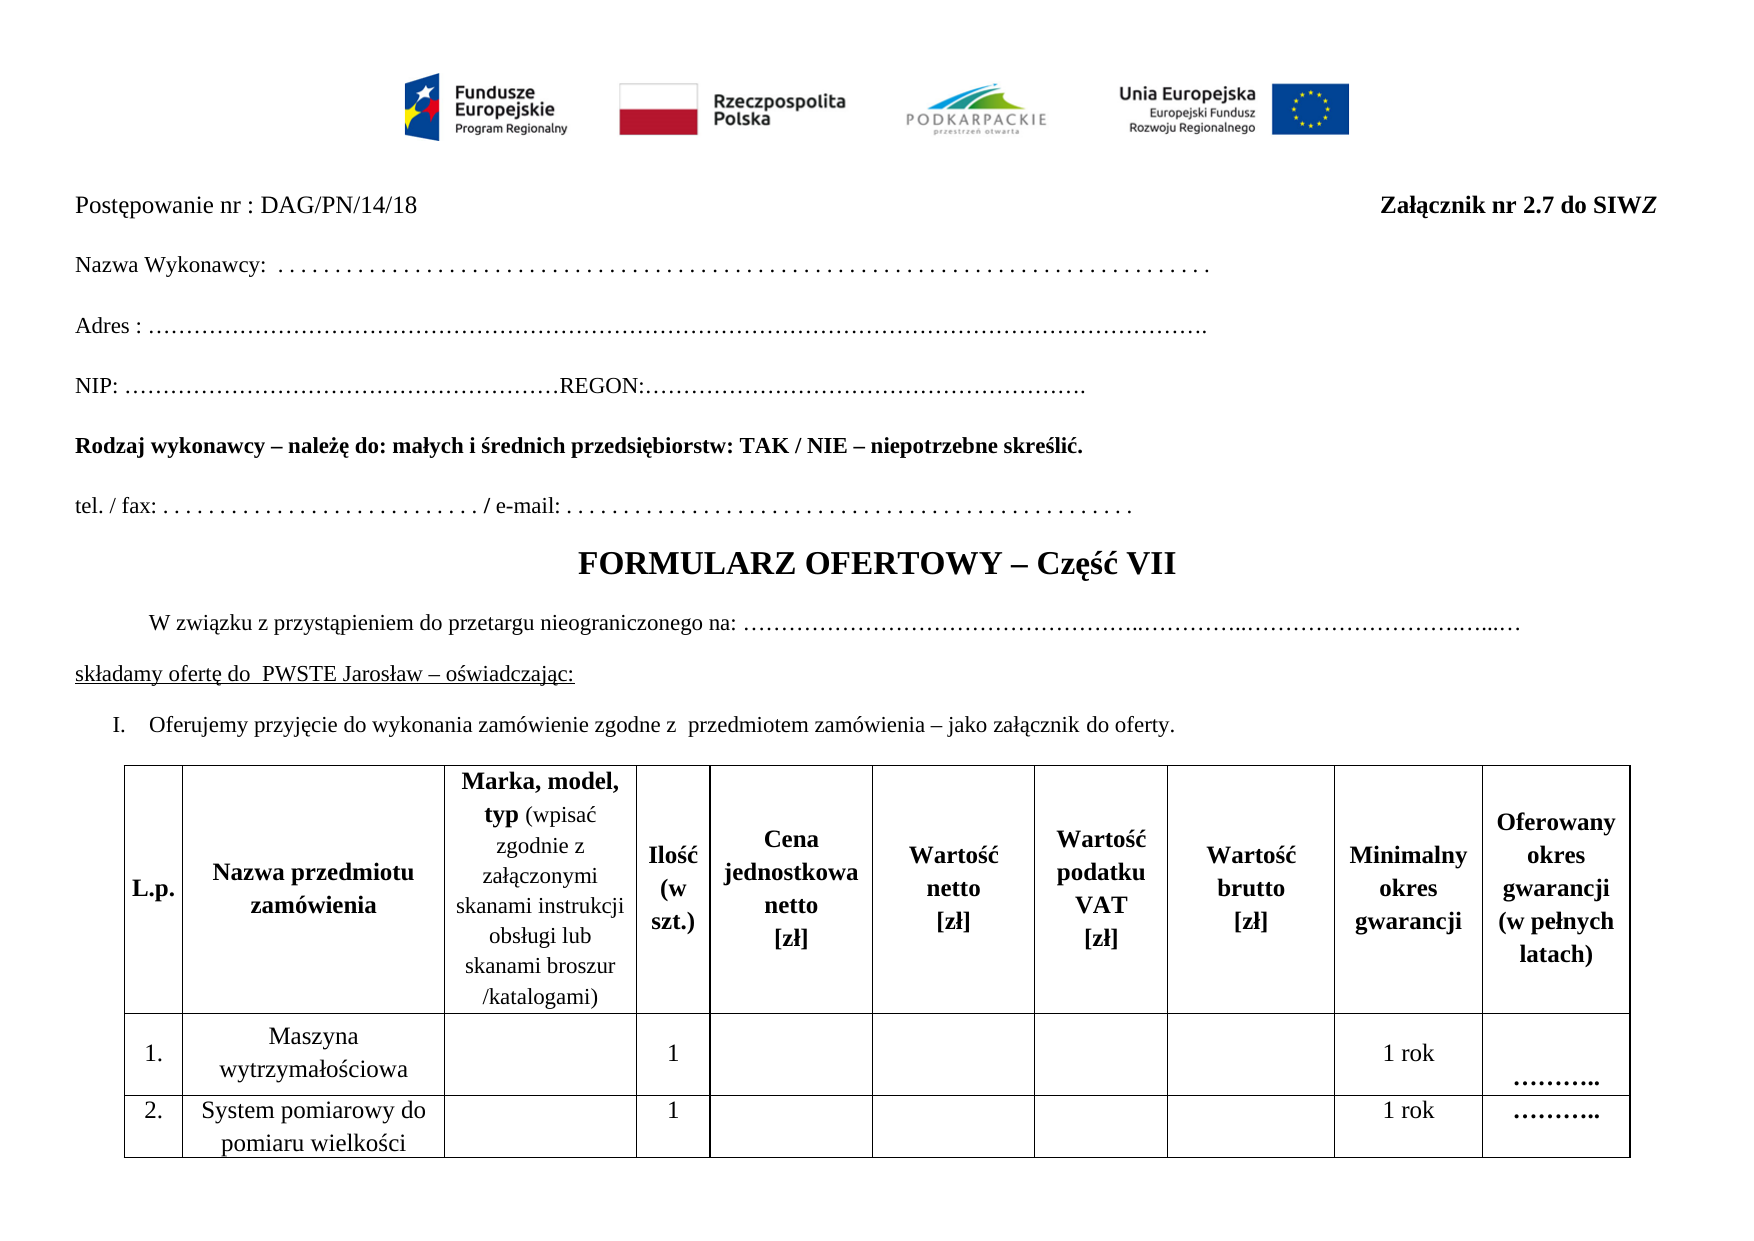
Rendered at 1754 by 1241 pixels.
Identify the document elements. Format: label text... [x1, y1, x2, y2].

table_header Oferowany okres gwarancji (w pełnych latach) [1483, 766, 1629, 1013]
text FORMULARZ OFERTOWY – Część VII [75, 544, 1679, 582]
table_cell System pomiarowy do pomiaru wielkości nieelektrycznych umożliwiający podłączenie m.in. czujników tensometrycznych [183, 1096, 444, 1157]
table_cell [873, 1096, 1034, 1157]
table_header Wartość podatku VAT [zł] [1035, 766, 1167, 1013]
table_cell [1168, 1096, 1334, 1157]
table_cell ……….. [1483, 1014, 1629, 1094]
table_header Nazwa przedmiotu zamówienia [183, 766, 444, 1013]
table_cell [1035, 1096, 1167, 1157]
text Adres : …………………………………………………………………………………………………………………………. [75, 312, 1679, 338]
table_cell 2. [125, 1096, 182, 1157]
table_header Cena jednostkowa netto [zł] [711, 766, 872, 1013]
text Postępowanie nr : DAG/PN/14/18 Załącznik nr 2.7 do SIWZ [75, 190, 1679, 219]
list Oferujemy przyjęcie do wykonania zamówienie zgodne z przedmiotem zamówienia – jako załącznik do oferty. [112, 711, 1679, 737]
table_cell 1 rok [1335, 1014, 1482, 1094]
table_cell 1 [637, 1096, 709, 1157]
table_cell [711, 1096, 872, 1157]
table_cell [445, 1096, 636, 1157]
table_header Marka, model, typ (wpisać zgodnie z załączonymi skanami instrukcji obsługi lub skanami broszur /katalogami) [445, 766, 636, 1013]
text składamy ofertę do PWSTE Jarosław – oświadczając: [75, 659, 1679, 686]
text W związku z przystąpieniem do przetargu nieograniczonego na: ……………………………………………..…………..……………………….…...… [75, 608, 1679, 635]
table_cell Maszyna wytrzymałościowa [183, 1014, 444, 1094]
table_header Minimalny okres gwarancji [1335, 766, 1482, 1013]
table_cell [711, 1014, 872, 1094]
table_header Wartość brutto [zł] [1168, 766, 1334, 1013]
text Rodzaj wykonawcy – należę do: małych i średnich przedsiębiorstw: TAK / NIE – niepotrzebne skreślić. [75, 432, 1679, 459]
text Nazwa Wykonawcy: . . . . . . . . . . . . . . . . . . . . . . . . . . . . . . . . . . . . . . . . . . . . . . . . . . . . . . . . . . . . . . . . . . . . . . . . . . . . . . . . . . [75, 251, 1679, 278]
table_header L.p. [125, 766, 182, 1013]
table_header Wartość netto [zł] [873, 766, 1034, 1013]
text NIP: …………………………………………………REGON:…………………………………………………. [75, 372, 1679, 398]
table_cell [873, 1014, 1034, 1094]
picture [404, 73, 1350, 141]
table_cell ……….. [1483, 1096, 1629, 1157]
table_cell [445, 1014, 636, 1094]
text tel. / fax: . . . . . . . . . . . . . . . . . . . . . . . . . . . . / e-mail: . . . . . . . . . . . . . . . . . . . . . . . . . . . . . . . . . . . . . . . . . . . . . . . . . . [75, 493, 1679, 519]
table_cell 1 [637, 1014, 709, 1094]
table_cell 1 rok [1335, 1096, 1482, 1157]
table_header Ilość (w szt.) [637, 766, 709, 1013]
table_cell 1. [125, 1014, 182, 1094]
table_cell [1035, 1014, 1167, 1094]
table_cell [1168, 1014, 1334, 1094]
